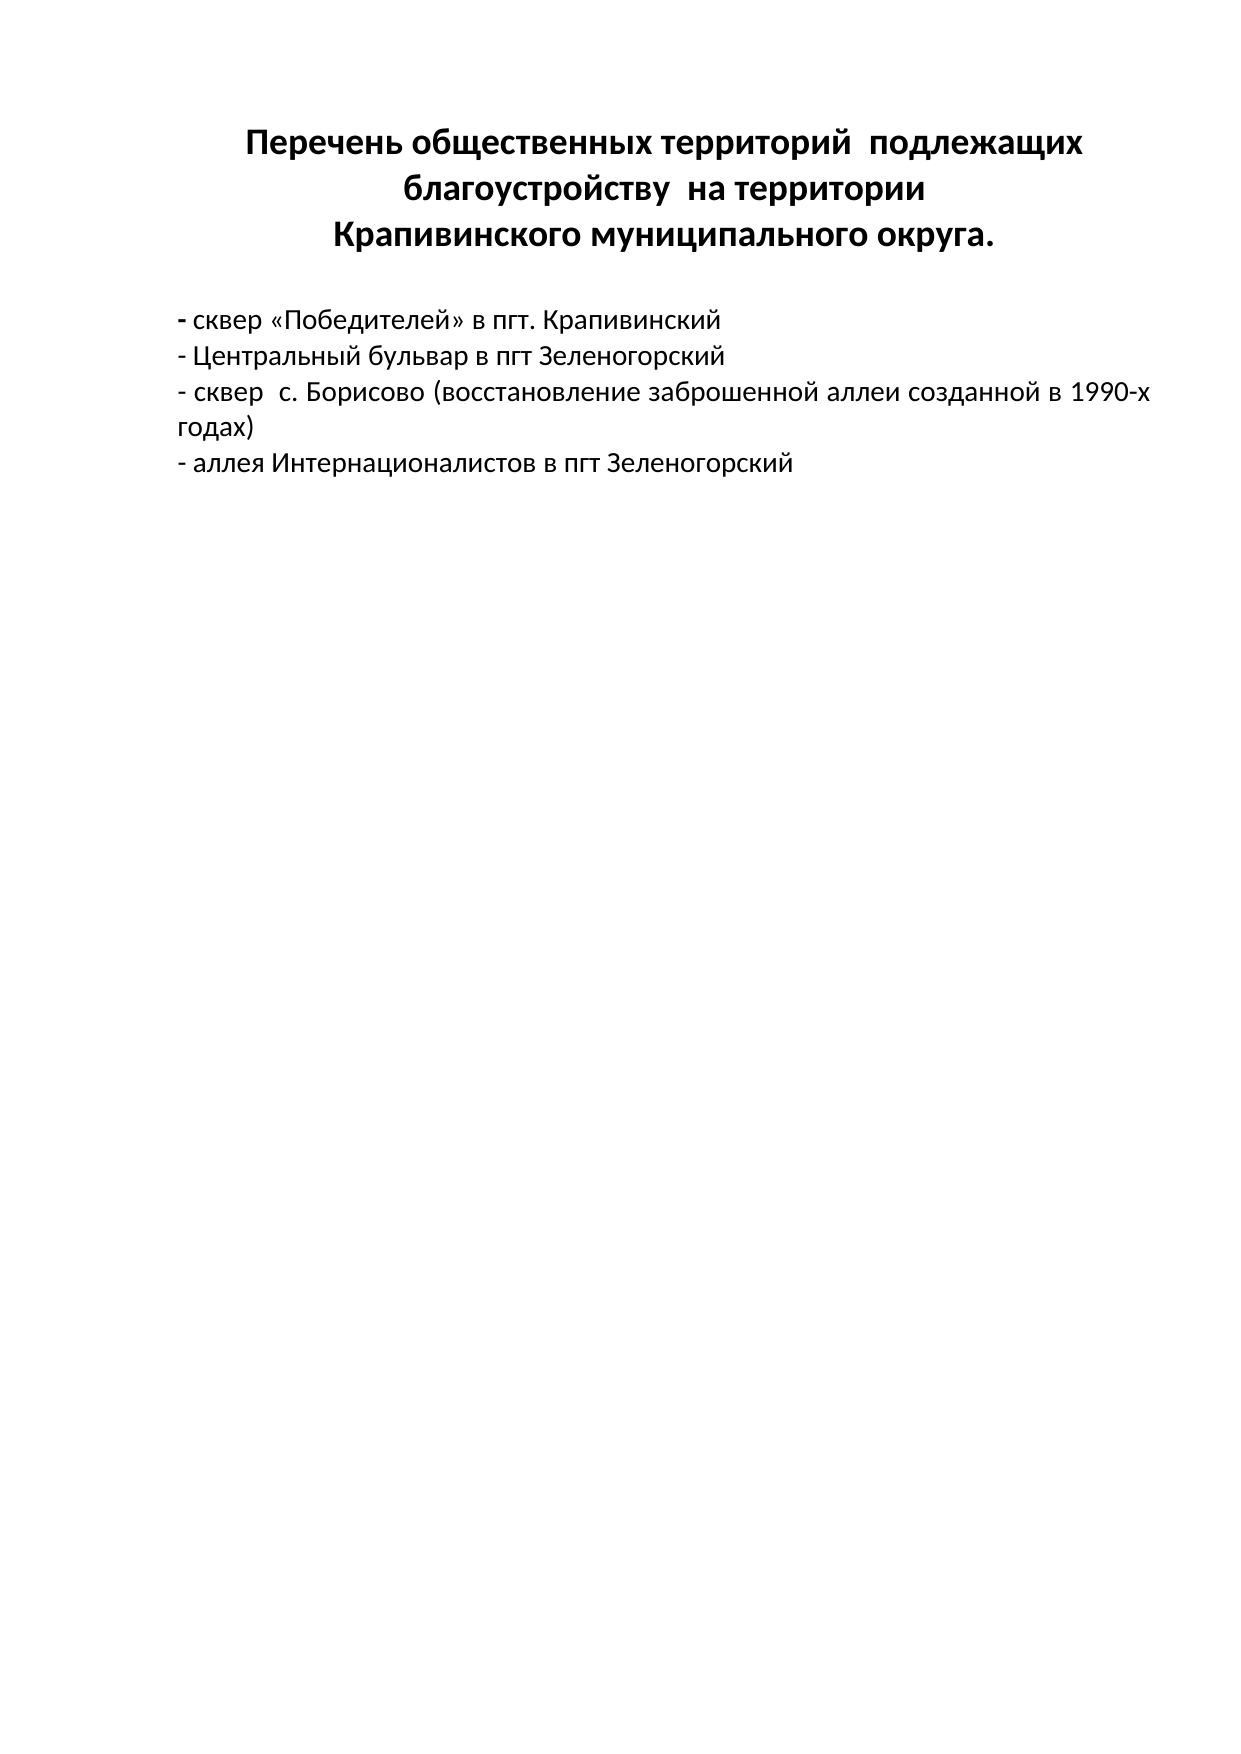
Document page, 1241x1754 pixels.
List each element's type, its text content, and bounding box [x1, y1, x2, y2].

text Крапивинского муниципального округа. [177, 210, 1152, 256]
text - сквер «Победителей» в пгт. Крапивинский [177, 301, 1152, 337]
text - Центральный бульвар в пгт Зеленогорский [177, 337, 1152, 373]
text - сквер с. Борисово (восстановление заброшенной аллеи созданной в 1990-х годах) [177, 373, 1152, 444]
text Перечень общественных территорий подлежащих благоустройству на территории [177, 118, 1152, 210]
text - аллея Интернационалистов в пгт Зеленогорский [177, 444, 1152, 479]
